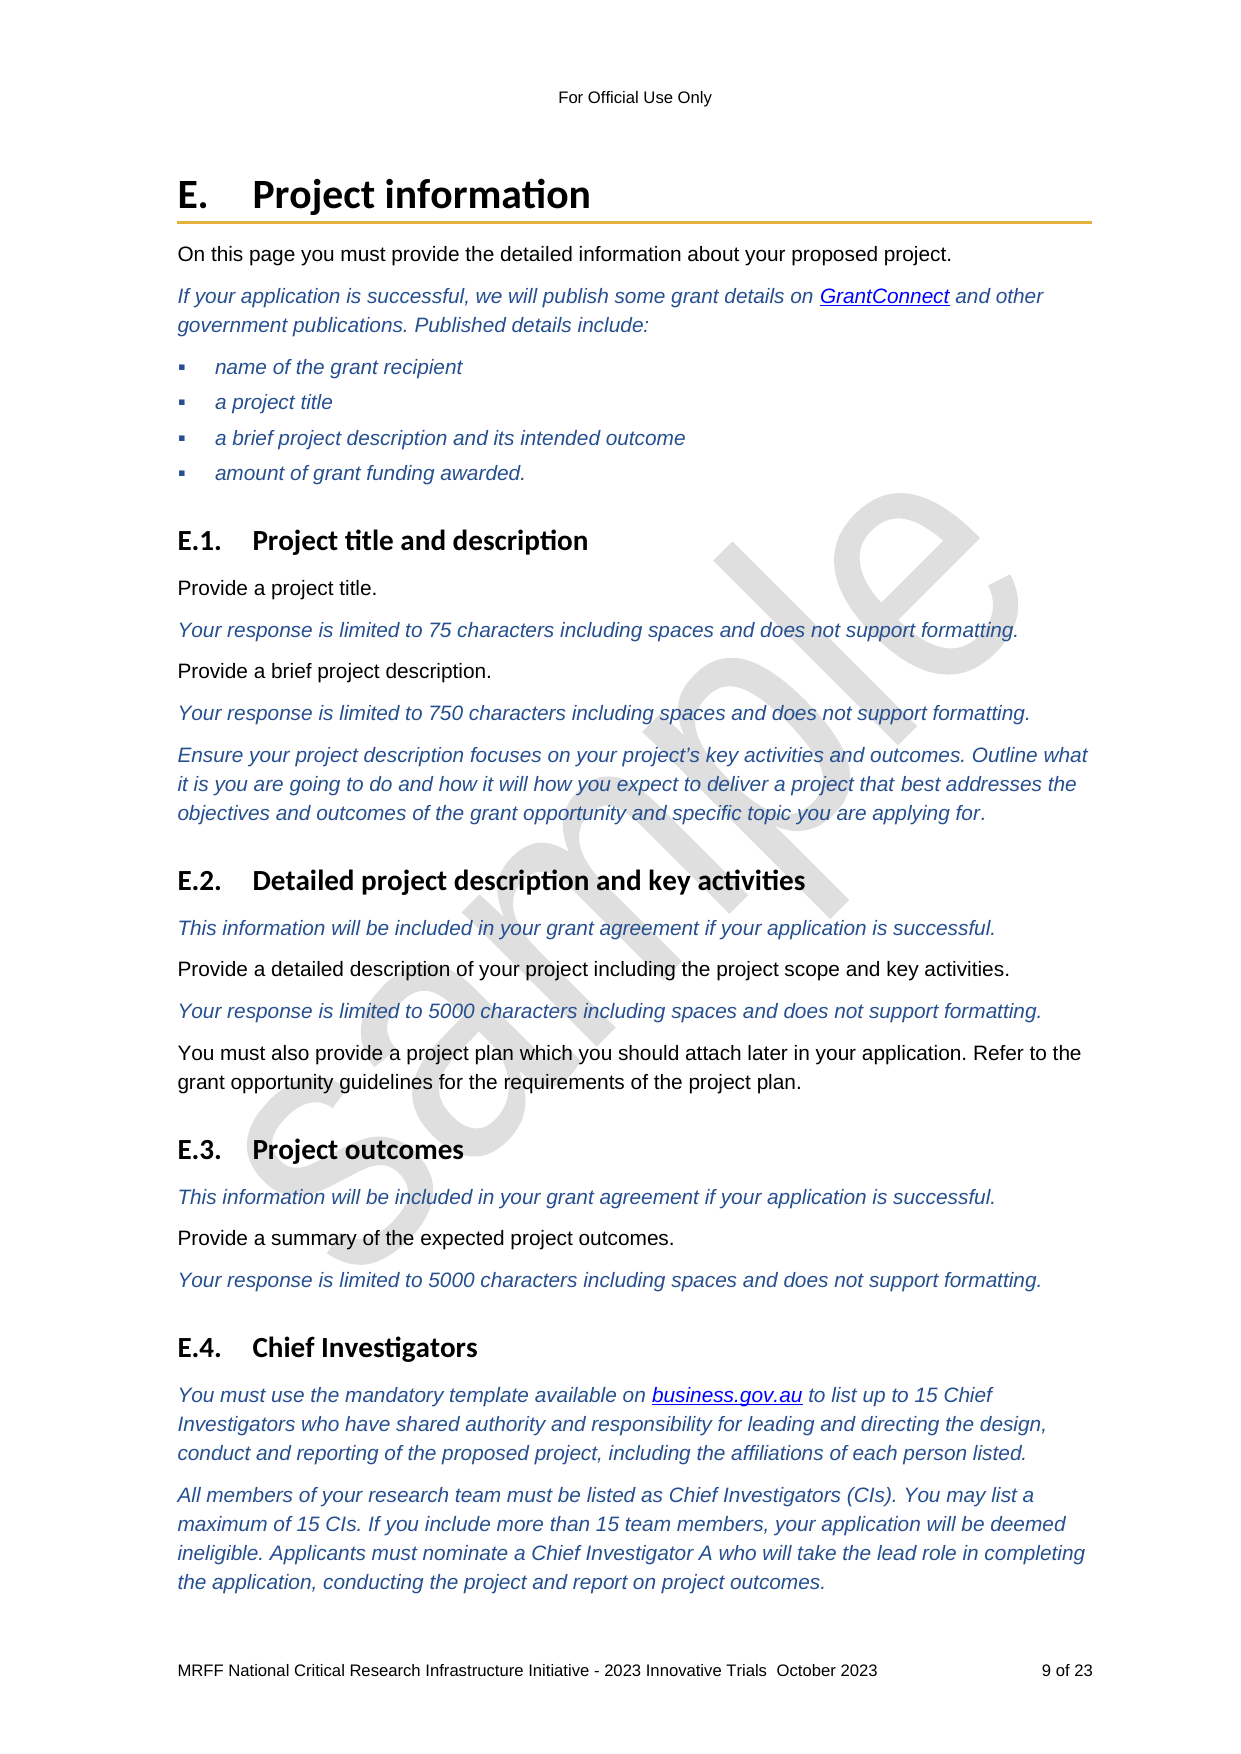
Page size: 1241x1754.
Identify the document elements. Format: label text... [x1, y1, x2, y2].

text Provide a brief project description. [177, 654, 1092, 683]
text Your response is limited to 5000 characters including spaces and does not support formatting. [177, 1263, 1092, 1292]
subtitle Detailed project description and key activities [177, 862, 1092, 898]
text Your response is limited to 75 characters including spaces and does not support formatting. [177, 612, 1092, 641]
list name of the grant recipient [177, 349, 1092, 379]
list a brief project description and its intended outcome [177, 420, 1092, 449]
text Provide a detailed description of your project including the project scope and key activities. [177, 952, 1092, 981]
subtitle Project outcomes [177, 1131, 1092, 1167]
text Ensure your project description focuses on your project’s key activities and outcomes. Outline what it is you are going to do and how it will how you expect to deliver a project that best addresses the objectives and outcomes of the grant opportunity and specific topic you are applying for. [177, 737, 1092, 825]
text If your application is successful, we will publish some grant details on GrantConnect and other government publications. Published details include: [177, 279, 1092, 337]
subtitle Chief Investigators [177, 1329, 1092, 1365]
text This information will be included in your grant agreement if your application is successful. [177, 1179, 1092, 1208]
text Provide a summary of the expected project outcomes. [177, 1221, 1092, 1250]
list a project title [177, 385, 1092, 414]
text You must use the mandatory template available on business.gov.au to list up to 15 Chief Investigators who have shared authority and responsibility for leading and directing the design, conduct and reporting of the proposed project, including the affiliations of each person listed. [177, 1377, 1092, 1465]
text Your response is limited to 750 characters including spaces and does not support formatting. [177, 696, 1092, 725]
text Your response is limited to 5000 characters including spaces and does not support formatting. [177, 994, 1092, 1023]
text All members of your research team must be listed as Chief Investigators (CIs). You may list a maximum of 15 CIs. If you include more than 15 team members, your application will be deemed ineligible. Applicants must nominate a Chief Investigator A who will take the lead role in completing the application, conducting the project and report on project outcomes. [177, 1477, 1092, 1594]
text Provide a project title. [177, 571, 1092, 600]
text You must also provide a project plan which you should attach later in your application. Refer to the grant opportunity guidelines for the requirements of the project plan. [177, 1035, 1092, 1094]
subtitle Project information [177, 168, 1092, 221]
text On this page you must provide the detailed information about your proposed project. [177, 237, 1092, 266]
text This information will be included in your grant agreement if your application is successful. [177, 910, 1092, 939]
subtitle Project title and description [177, 522, 1092, 558]
list amount of grant funding awarded. [177, 456, 1092, 485]
